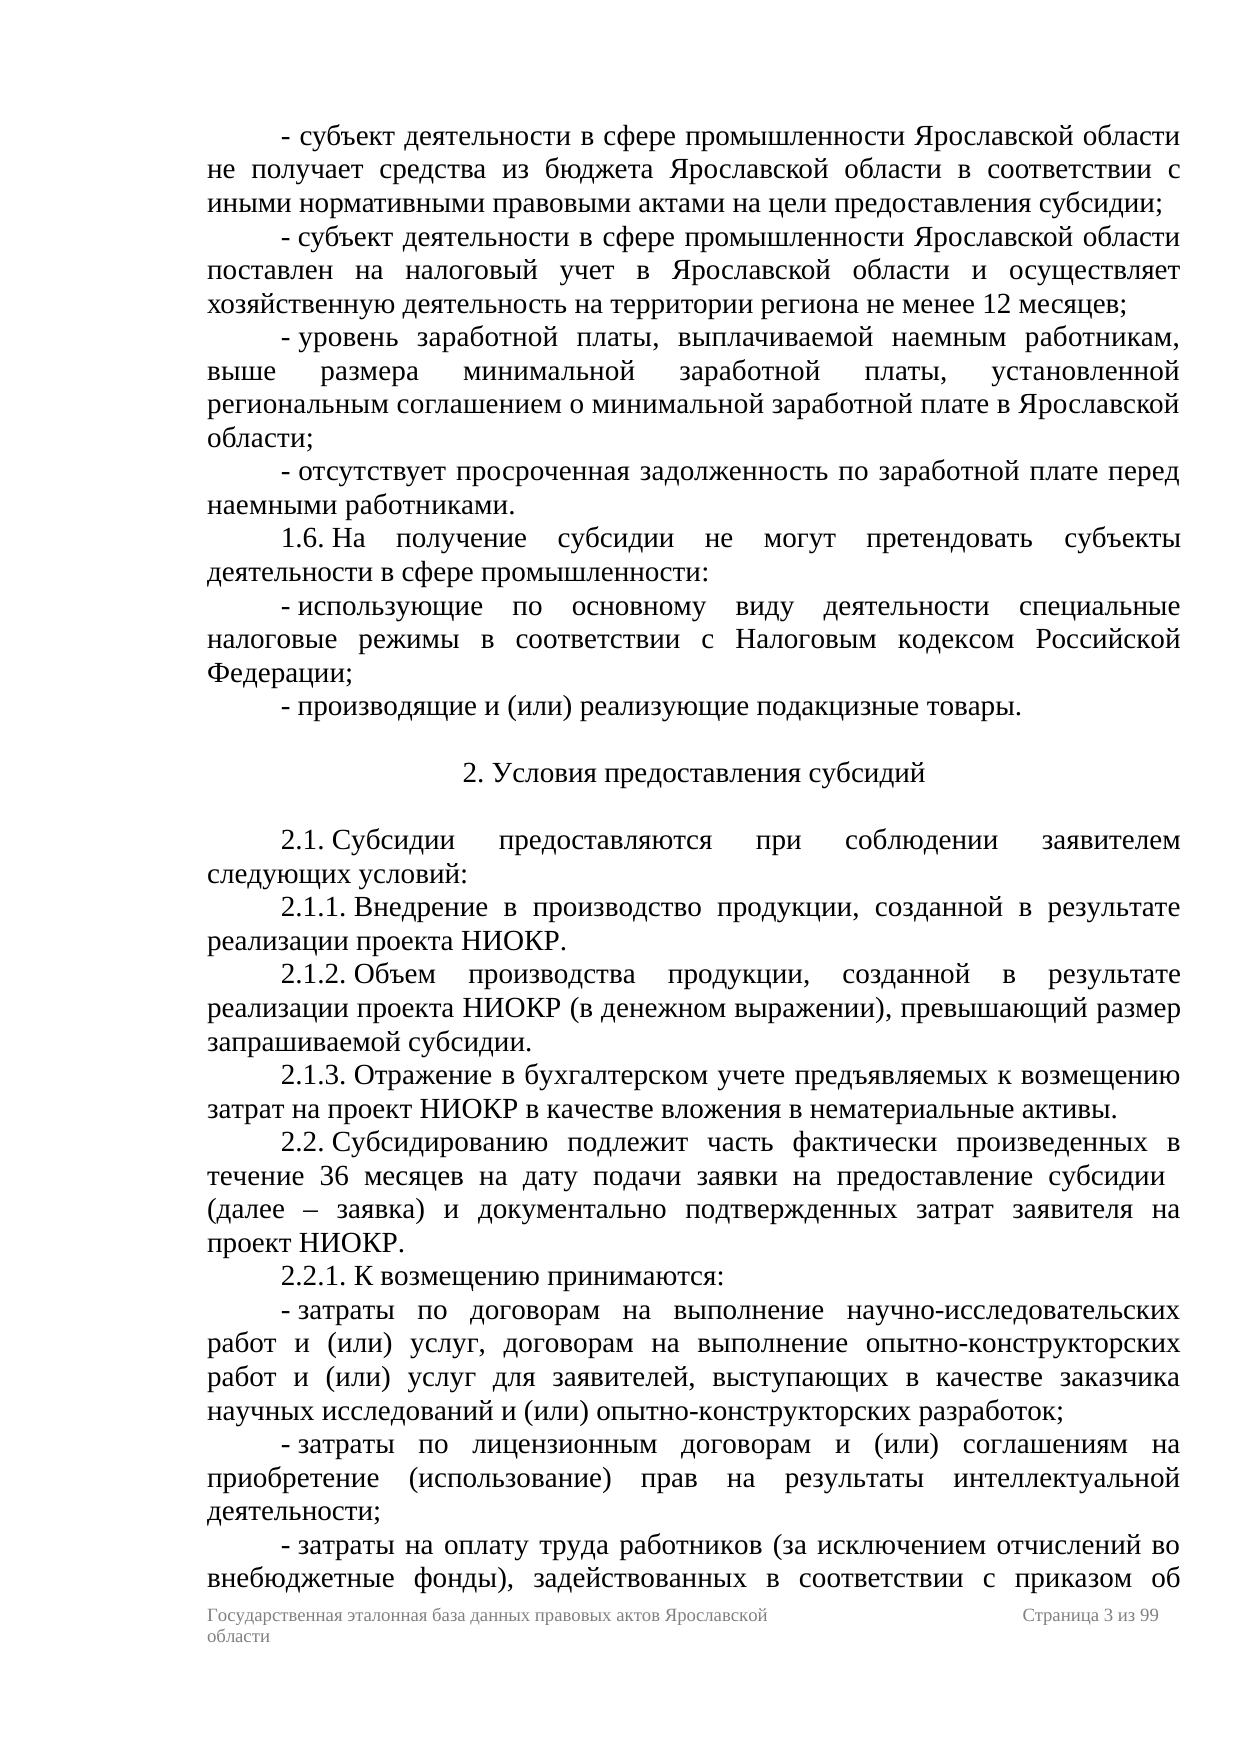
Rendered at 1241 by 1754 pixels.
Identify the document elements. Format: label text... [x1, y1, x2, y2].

text 2. Условия предоставления субсидий [207, 755, 1181, 789]
text 2.1.1. Внедрение в производство продукции, созданной в результате реализации проекта НИОКР. [207, 889, 1181, 957]
text 2.2.1. К возмещению принимаются: [207, 1258, 1181, 1292]
text 2.1. Субсидии предоставляются при соблюдении заявителем следующих условий: [207, 822, 1181, 889]
text - уровень заработной платы, выплачиваемой наемным работникам, выше размера минимальной заработной платы, установленной региональным соглашением о минимальной заработной плате в Ярославской области; [207, 319, 1181, 453]
text - затраты по договорам на выполнение научно-исследовательских работ и (или) услуг, договорам на выполнение опытно-конструкторских работ и (или) услуг для заявителей, выступающих в качестве заказчика научных исследований и (или) опытно-конструкторских разработок; [207, 1292, 1181, 1426]
text - субъект деятельности в сфере промышленности Ярославской области не получает средства из бюджета Ярославской области в соответствии с иными нормативными правовыми актами на цели предоставления субсидии; [207, 118, 1181, 219]
text - использующие по основному виду деятельности специальные налоговые режимы в соответствии с Налоговым кодексом Российской Федерации; [207, 588, 1181, 688]
text - отсутствует просроченная задолженность по заработной плате перед наемными работниками. [207, 453, 1181, 521]
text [207, 1527, 1181, 1594]
text 1.6. На получение субсидии не могут претендовать субъекты деятельности в сфере промышленности: [207, 521, 1181, 588]
text 2.1.3. Отражение в бухгалтерском учете предъявляемых к возмещению затрат на проект НИОКР в качестве вложения в нематериальные активы. [207, 1057, 1181, 1124]
text 2.2. Субсидированию подлежит часть фактически произведенных в течение 36 месяцев на дату подачи заявки на предоставление субсидии (далее – заявка) и документально подтвержденных затрат заявителя на проект НИОКР. [207, 1124, 1181, 1258]
text - затраты по лицензионным договорам и (или) соглашениям на приобретение (использование) прав на результаты интеллектуальной деятельности; [207, 1426, 1181, 1527]
text - производящие и (или) реализующие подакцизные товары. [207, 688, 1181, 722]
text - субъект деятельности в сфере промышленности Ярославской области поставлен на налоговый учет в Ярославской области и осуществляет хозяйственную деятельность на территории региона не менее 12 месяцев; [207, 219, 1181, 319]
text 2.1.2. Объем производства продукции, созданной в результате реализации проекта НИОКР (в денежном выражении), превышающий размер запрашиваемой субсидии. [207, 957, 1181, 1057]
